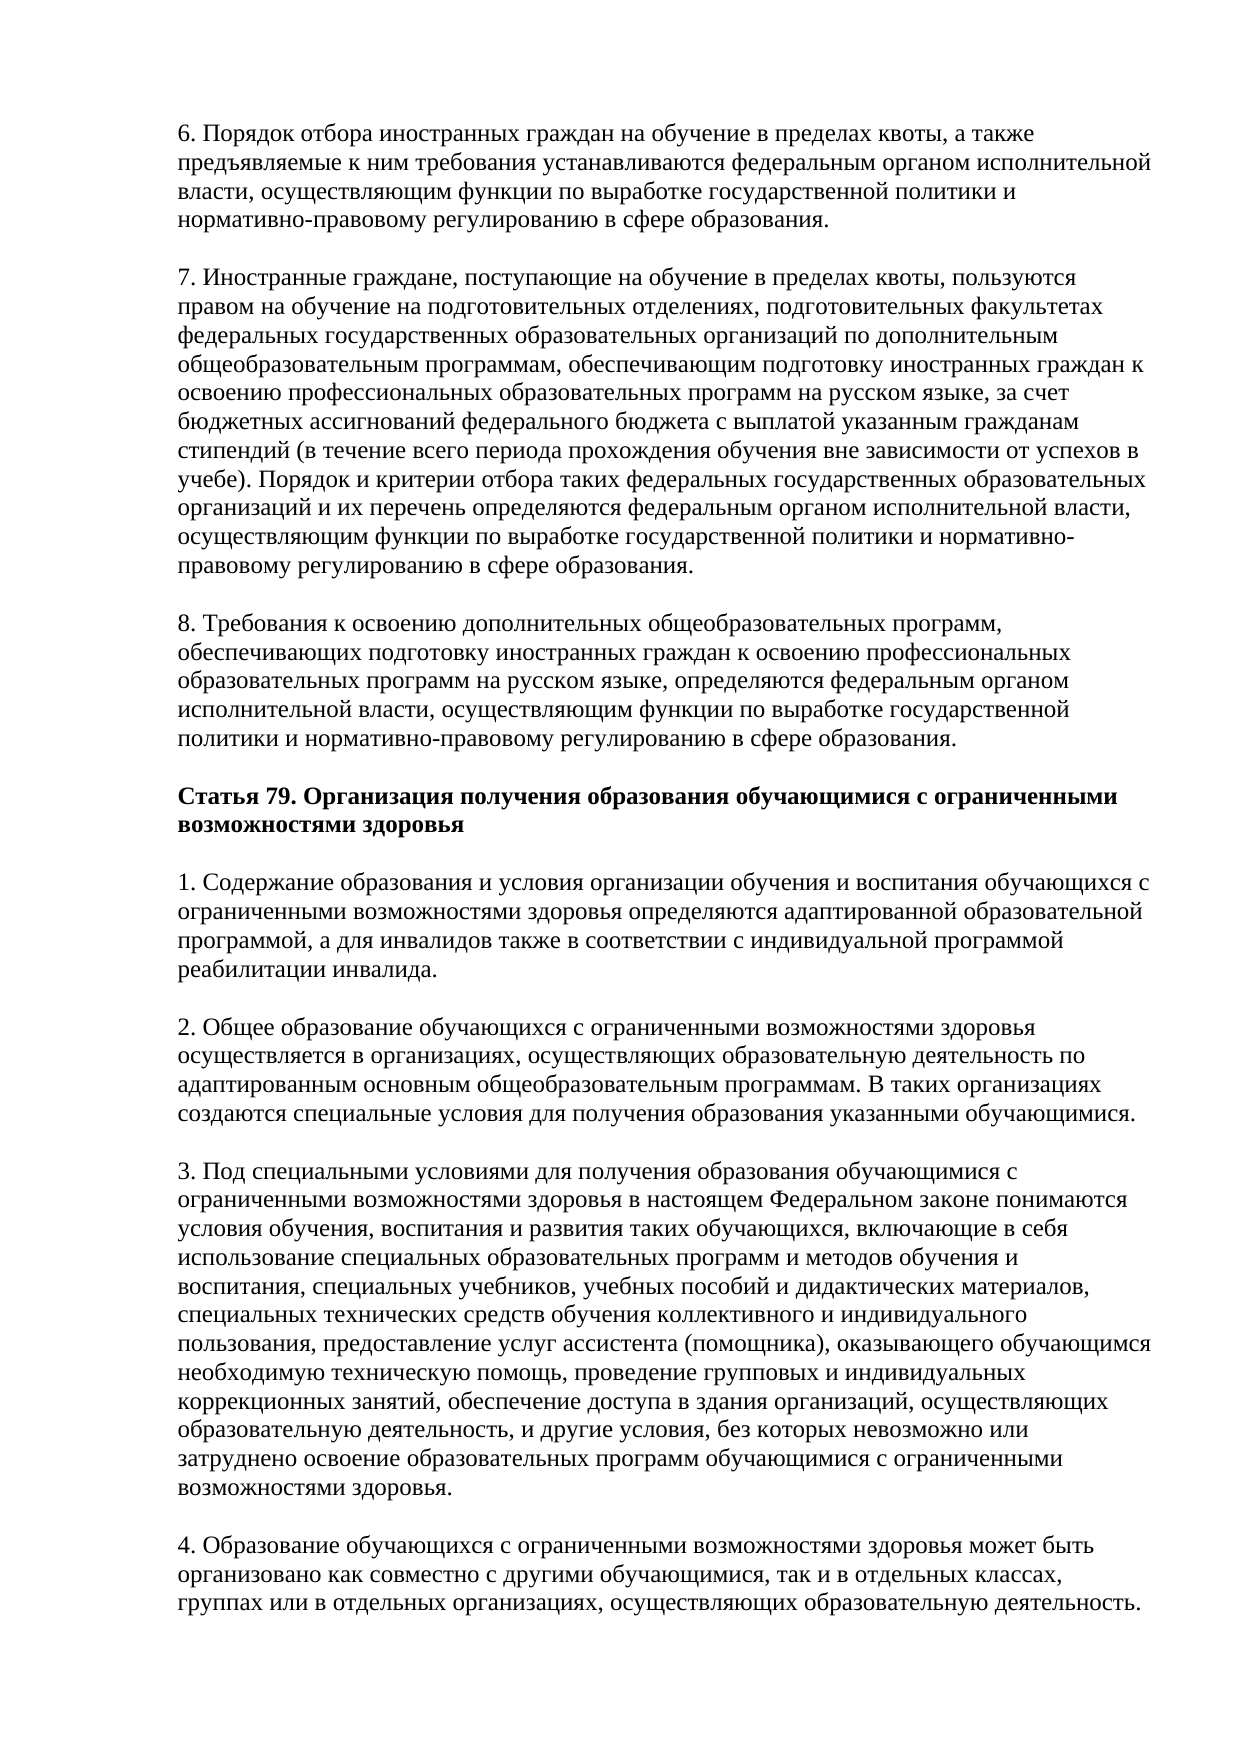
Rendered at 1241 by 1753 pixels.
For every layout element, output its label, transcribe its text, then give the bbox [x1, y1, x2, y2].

text 8. Требования к освоению дополнительных общеобразовательных программ, обеспечивающих подготовку иностранных граждан к освоению профессиональных образовательных программ на русском языке, определяются федеральным органом исполнительной власти, осуществляющим функции по выработке государственной политики и нормативно-правовому регулированию в сфере образования. [177, 608, 1153, 752]
text 6. Порядок отбора иностранных граждан на обучение в пределах квоты, а также предъявляемые к ним требования устанавливаются федеральным органом исполнительной власти, осуществляющим функции по выработке государственной политики и нормативно-правовому регулированию в сфере образования. [177, 118, 1153, 233]
text 2. Общее образование обучающихся с ограниченными возможностями здоровья осуществляется в организациях, осуществляющих образовательную деятельность по адаптированным основным общеобразовательным программам. В таких организациях создаются специальные условия для получения образования указанными обучающимися. [177, 1012, 1153, 1127]
text 7. Иностранные граждане, поступающие на обучение в пределах квоты, пользуются правом на обучение на подготовительных отделениях, подготовительных факультетах федеральных государственных образовательных организаций по дополнительным общеобразовательным программам, обеспечивающим подготовку иностранных граждан к освоению профессиональных образовательных программ на русском языке, за счет бюджетных ассигнований федерального бюджета с выплатой указанным гражданам стипендий (в течение всего периода прохождения обучения вне зависимости от успехов в учебе). Порядок и критерии отбора таких федеральных государственных образовательных организаций и их перечень определяются федеральным органом исполнительной власти, осуществляющим функции по выработке государственной политики и нормативно-правовому регулированию в сфере образования. [177, 262, 1153, 579]
text 3. Под специальными условиями для получения образования обучающимися с ограниченными возможностями здоровья в настоящем Федеральном законе понимаются условия обучения, воспитания и развития таких обучающихся, включающие в себя использование специальных образовательных программ и методов обучения и воспитания, специальных учебников, учебных пособий и дидактических материалов, специальных технических средств обучения коллективного и индивидуального пользования, предоставление услуг ассистента (помощника), оказывающего обучающимся необходимую техническую помощь, проведение групповых и индивидуальных коррекционных занятий, обеспечение доступа в здания организаций, осуществляющих образовательную деятельность, и другие условия, без которых невозможно или затруднено освоение образовательных программ обучающимися с ограниченными возможностями здоровья. [177, 1156, 1153, 1501]
text 1. Содержание образования и условия организации обучения и воспитания обучающихся с ограниченными возможностями здоровья определяются адаптированной образовательной программой, а для инвалидов также в соответствии с индивидуальной программой реабилитации инвалида. [177, 867, 1153, 982]
text Статья 79. Организация получения образования обучающимися с ограниченными возможностями здоровья [177, 781, 1153, 838]
text 4. Образование обучающихся с ограниченными возможностями здоровья может быть организовано как совместно с другими обучающимися, так и в отдельных классах, группах или в отдельных организациях, осуществляющих образовательную деятельность. [177, 1530, 1153, 1616]
